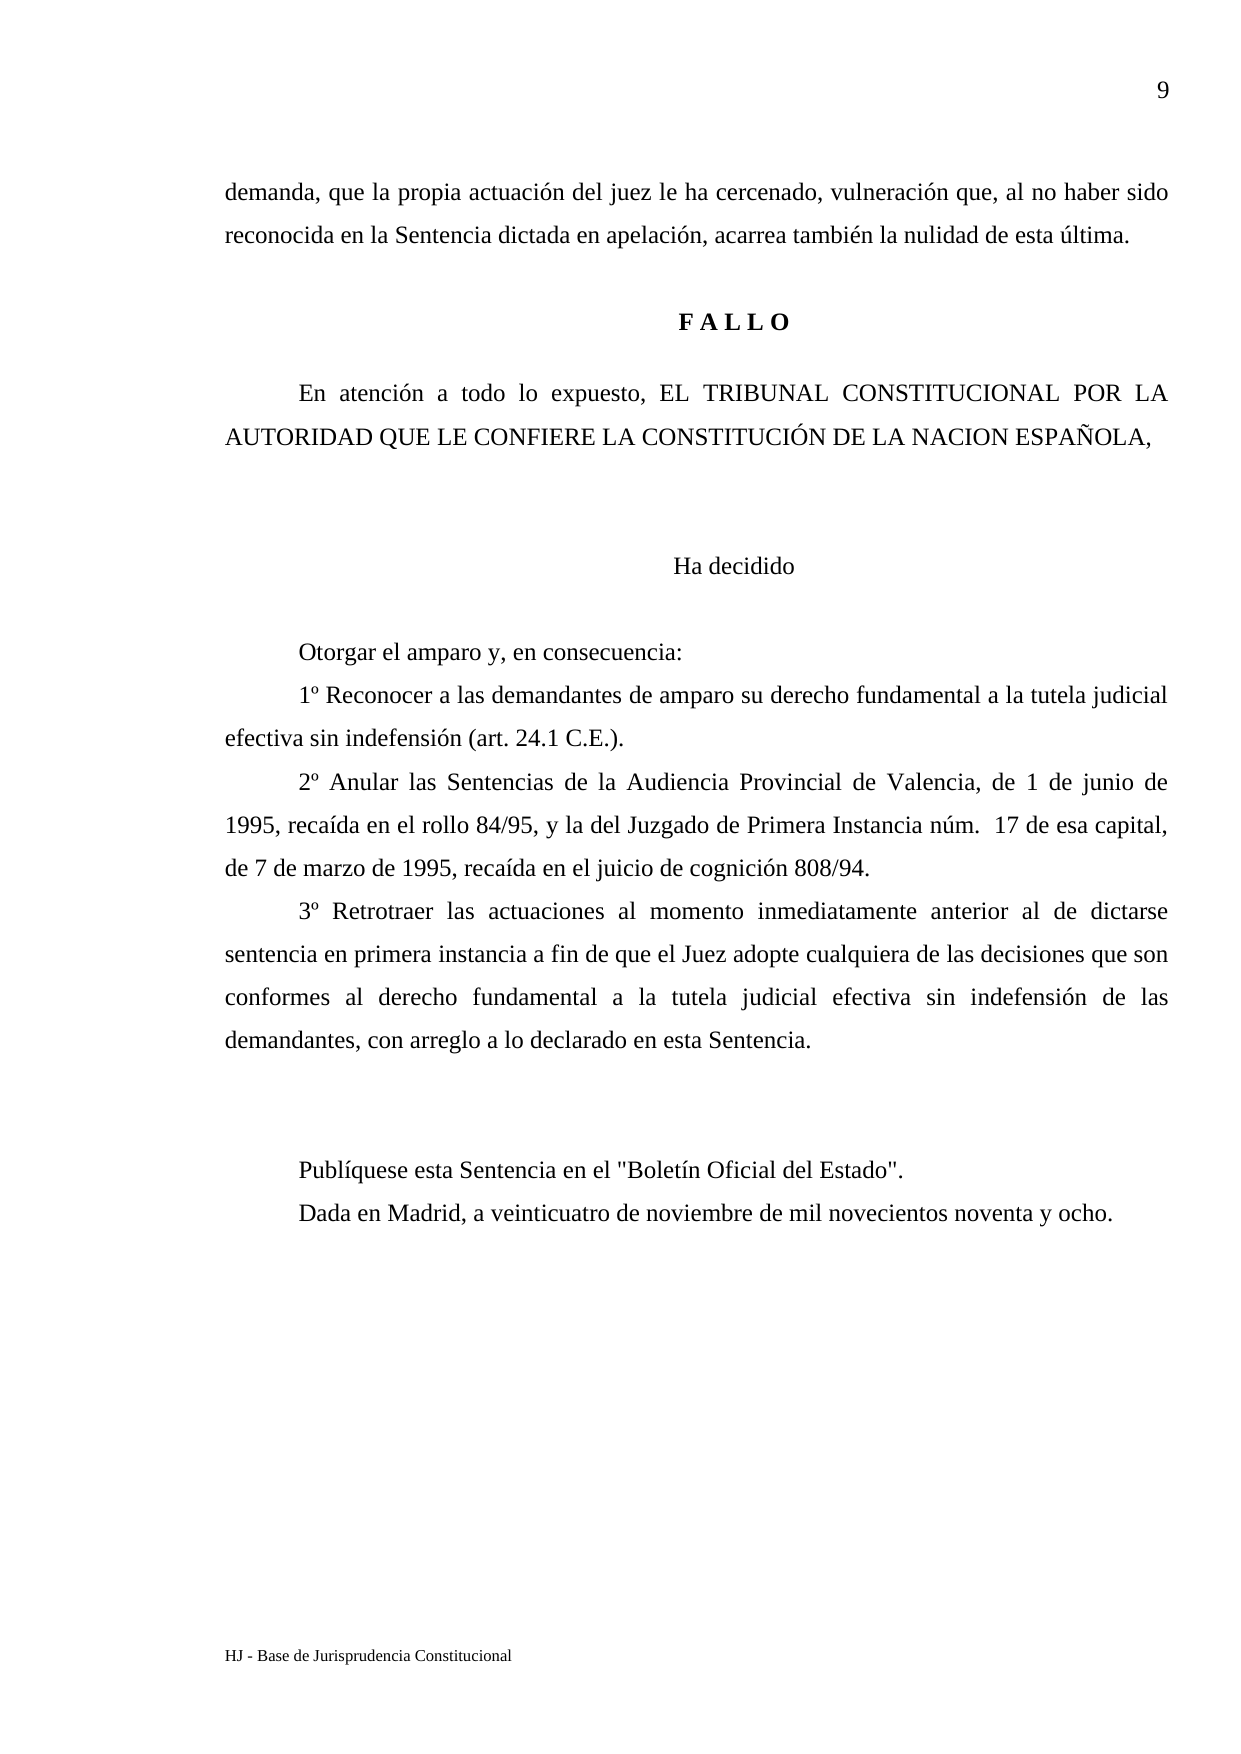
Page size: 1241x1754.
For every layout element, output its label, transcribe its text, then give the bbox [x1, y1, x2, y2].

text Otorgar el amparo y, en consecuencia: [224, 637, 1169, 666]
text 3º Retrotraer las actuaciones al momento inmediatamente anterior al de dictarse sentencia en primera instancia a fin de que el Juez adopte cualquiera de las decisiones que son conformes al derecho fundamental a la tutela judicial efectiva sin indefensión de las demandantes, con arreglo a lo declarado en esta Sentencia. [224, 896, 1169, 1054]
text 2º Anular las Sentencias de la Audiencia Provincial de Valencia, de 1 de junio de 1995, recaída en el rollo 84/95, y la del Juzgado de Primera Instancia núm. 17 de esa capital, de 7 de marzo de 1995, recaída en el juicio de cognición 808/94. [224, 767, 1169, 882]
text Publíquese esta Sentencia en el "Boletín Oficial del Estado". [224, 1155, 1169, 1183]
text En atención a todo lo expuesto, EL TRIBUNAL CONSTITUCIONAL POR LA AUTORIDAD QUE LE CONFIERE LA CONSTITUCIÓN DE LA NACION ESPAÑOLA, [224, 378, 1169, 450]
subtitle F A L L O [224, 307, 1169, 335]
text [224, 177, 1169, 249]
text Dada en Madrid, a veinticuatro de noviembre de mil novecientos noventa y ocho. [224, 1198, 1169, 1227]
text Ha decidido [224, 551, 1169, 580]
text 1º Reconocer a las demandantes de amparo su derecho fundamental a la tutela judicial efectiva sin indefensión (art. 24.1 C.E.). [224, 680, 1169, 752]
